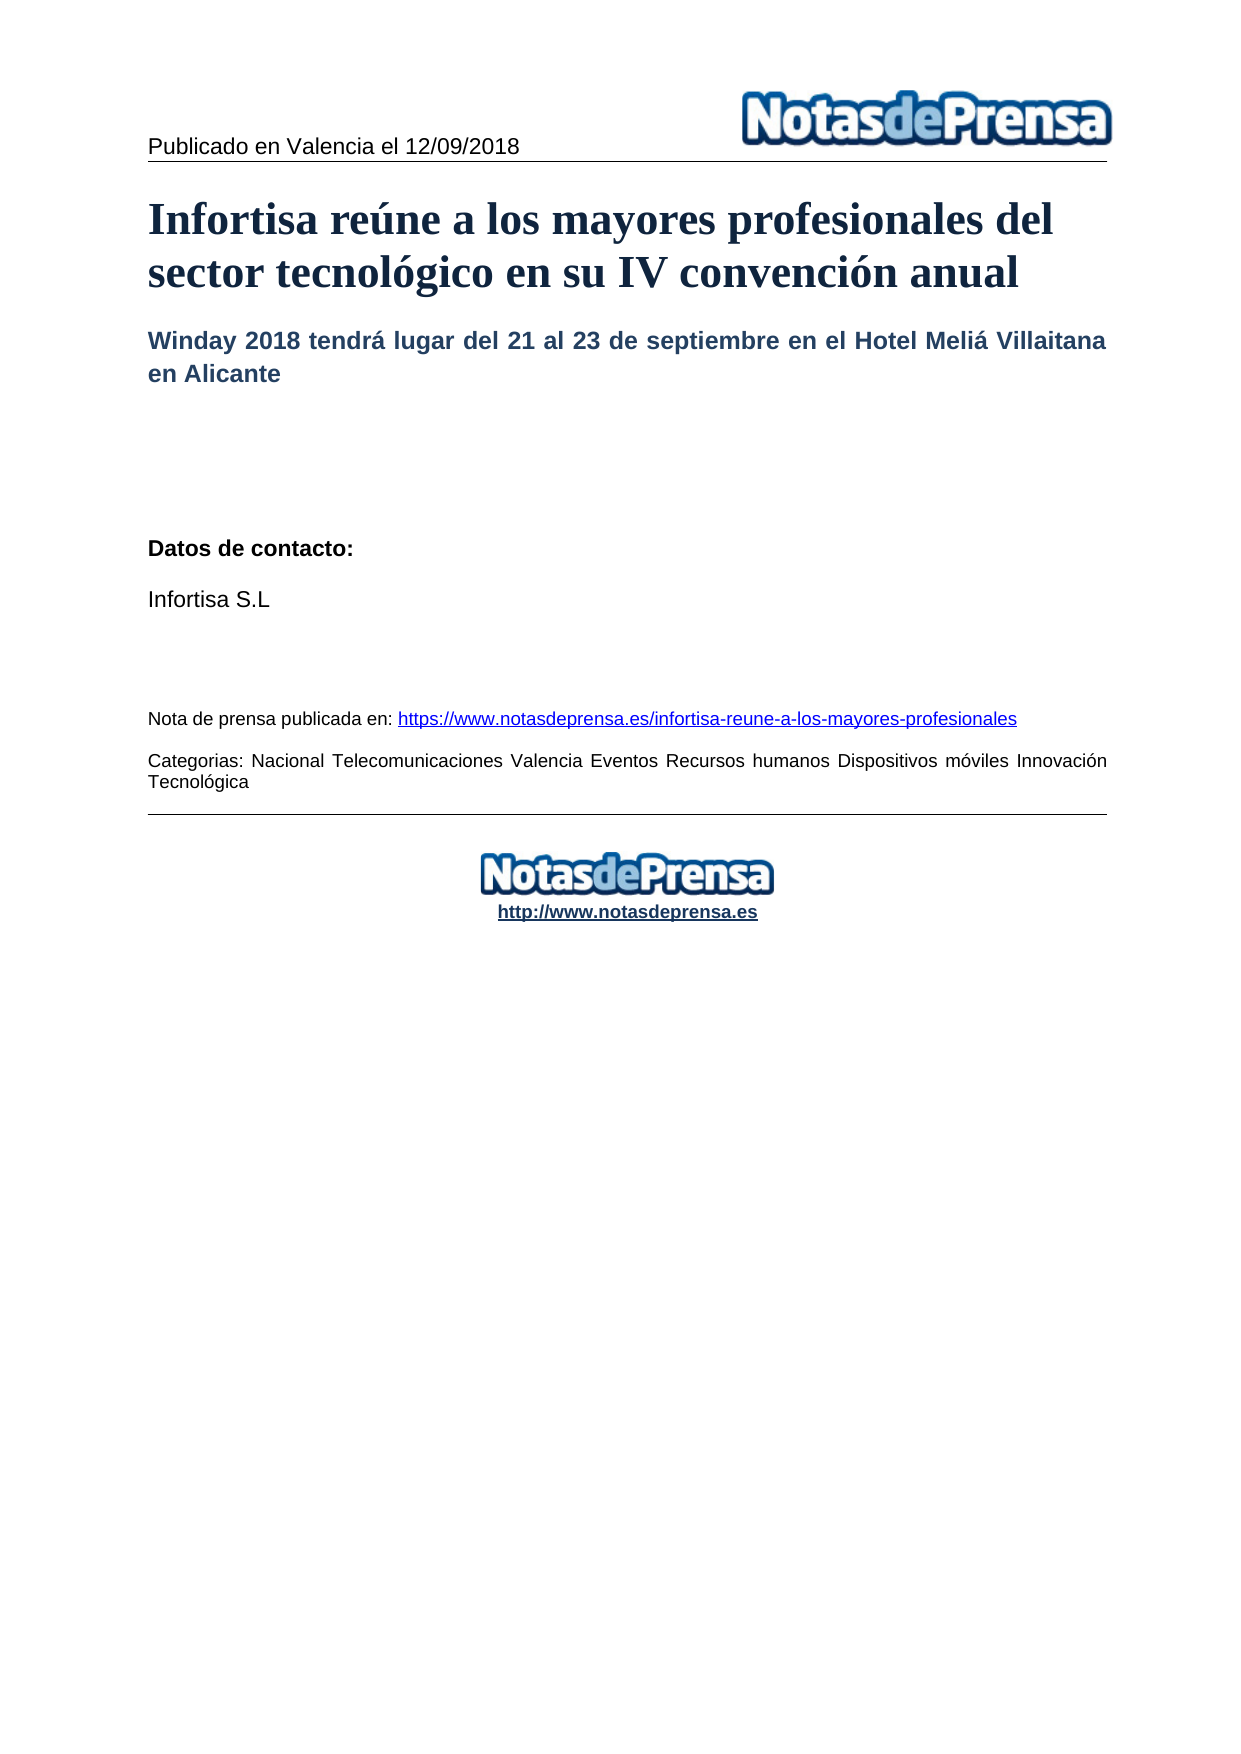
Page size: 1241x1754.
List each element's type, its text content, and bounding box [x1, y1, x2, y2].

text Datos de contacto: [148, 535, 1107, 562]
text Nota de prensa publicada en: https://www.notasdeprensa.es/infortisa-reune-a-los-mayores-profesionales [148, 707, 1107, 729]
picture [742, 90, 1113, 148]
subtitle Infortisa reúne a los mayores profesionales del sector tecnológico en su IV convención anual [148, 192, 1107, 297]
text Categorias: Nacional Telecomunicaciones Valencia Eventos Recursos humanos Dispositivos móviles Innovación Tecnológica [148, 750, 1107, 793]
text Infortisa S.L [148, 586, 1063, 613]
picture [480, 851, 775, 897]
subtitle Winday 2018 tendrá lugar del 21 al 23 de septiembre en el Hotel Meliá Villaitana en Alicante [148, 326, 1107, 388]
text http://www.notasdeprensa.es [148, 901, 1107, 922]
text Publicado en Valencia el 12/09/2018 [148, 133, 1107, 161]
